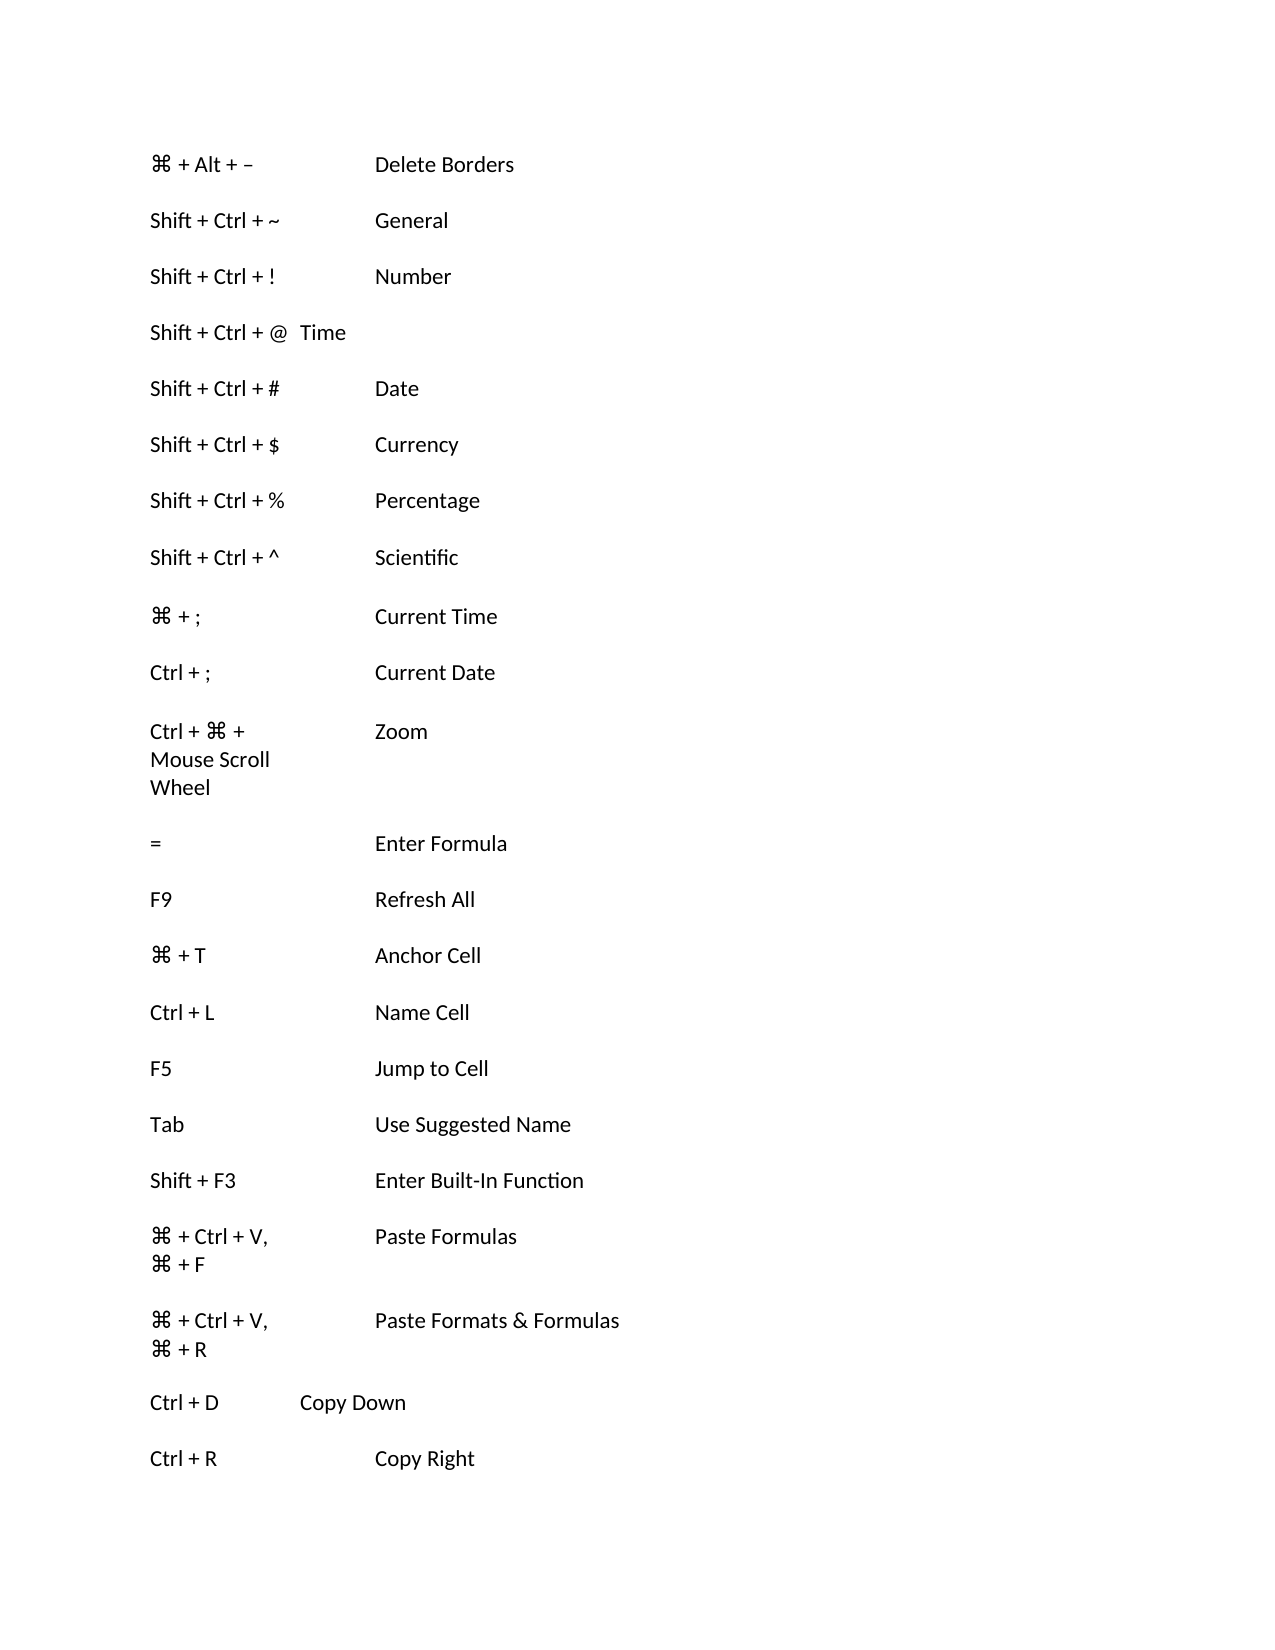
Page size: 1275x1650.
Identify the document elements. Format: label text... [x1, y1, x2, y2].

text Shift + Ctrl + # Date [150, 374, 1125, 403]
text Mouse Scroll [150, 746, 1125, 773]
text F9 Refresh All [150, 885, 1125, 913]
text Shift + Ctrl + ~ General [150, 206, 1125, 234]
text Tab Use Suggested Name [150, 1110, 1125, 1138]
text ⌘ + ; Current Time [150, 602, 1125, 630]
text Ctrl + ; Current Date [150, 658, 1125, 686]
text ⌘ + Alt + – Delete Borders [150, 150, 1125, 178]
text Wheel [150, 773, 1125, 801]
text Ctrl + R Copy Right [150, 1444, 1125, 1472]
text ⌘ + F [150, 1250, 1125, 1279]
text Ctrl + L Name Cell [150, 998, 1125, 1026]
text Shift + Ctrl + @ Time [150, 318, 1125, 347]
text ⌘ + R [150, 1334, 1125, 1363]
text Shift + Ctrl + $ Currency [150, 431, 1125, 459]
text Ctrl + D Copy Down [150, 1388, 1125, 1416]
text Shift + Ctrl + ! Number [150, 262, 1125, 291]
text Shift + Ctrl + % Percentage [150, 487, 1125, 515]
text Shift + F3 Enter Built-In Function [150, 1166, 1125, 1194]
text F5 Jump to Cell [150, 1054, 1125, 1082]
text ⌘ + Ctrl + V, Paste Formats & Formulas [150, 1306, 1125, 1334]
text ⌘ + Ctrl + V, Paste Formulas [150, 1222, 1125, 1250]
text Shift + Ctrl + ^ Scientific [150, 543, 1125, 571]
text Ctrl + ⌘ + Zoom [150, 718, 1125, 745]
text = Enter Formula [150, 829, 1125, 857]
text ⌘ + T Anchor Cell [150, 941, 1125, 969]
